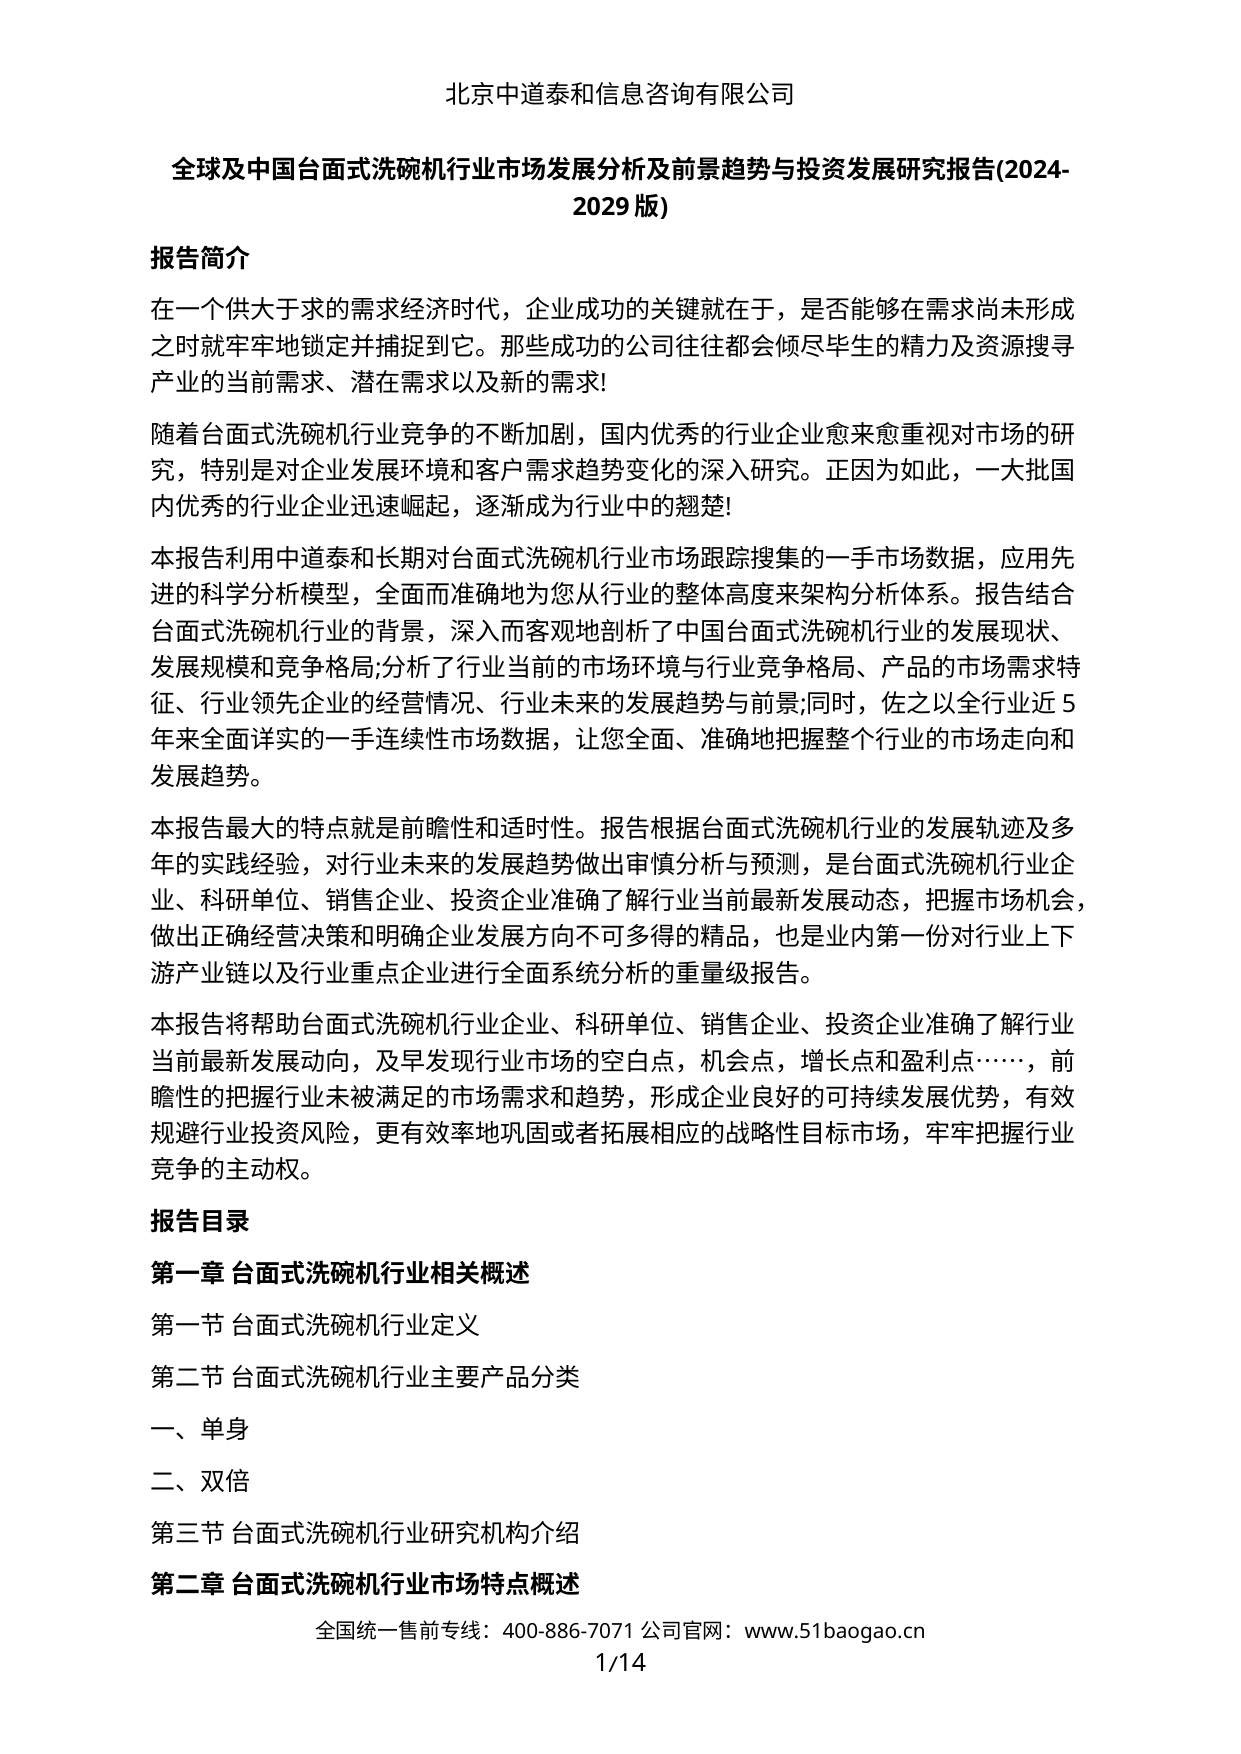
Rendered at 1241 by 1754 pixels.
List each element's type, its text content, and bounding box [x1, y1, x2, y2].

text 本报告利用中道泰和长期对台面式洗碗机行业市场跟踪搜集的一手市场数据，应用先进的科学分析模型，全面而准确地为您从行业的整体高度来架构分析体系。报告结合台面式洗碗机行业的背景，深入而客观地剖析了中国台面式洗碗机行业的发展现状、发展规模和竞争格局;分析了行业当前的市场环境与行业竞争格局、产品的市场需求特征、行业领先企业的经营情况、行业未来的发展趋势与前景;同时，佐之以全行业近5年来全面详实的一手连续性市场数据，让您全面、准确地把握整个行业的市场走向和发展趋势。 [150, 539, 1090, 792]
text 第三节 台面式洗碗机行业研究机构介绍 [150, 1513, 1090, 1549]
text 本报告最大的特点就是前瞻性和适时性。报告根据台面式洗碗机行业的发展轨迹及多年的实践经验，对行业未来的发展趋势做出审慎分析与预测，是台面式洗碗机行业企业、科研单位、销售企业、投资企业准确了解行业当前最新发展动态，把握市场机会，做出正确经营决策和明确企业发展方向不可多得的精品，也是业内第一份对行业上下游产业链以及行业重点企业进行全面系统分析的重量级报告。 [150, 808, 1090, 989]
text 全球及中国台面式洗碗机行业市场发展分析及前景趋势与投资发展研究报告(2024-2029版) [150, 150, 1090, 222]
text 在一个供大于求的需求经济时代，企业成功的关键就在于，是否能够在需求尚未形成之时就牢牢地锁定并捕捉到它。那些成功的公司往往都会倾尽毕生的精力及资源搜寻产业的当前需求、潜在需求以及新的需求! [150, 290, 1090, 399]
text 报告目录 [150, 1202, 1090, 1238]
text 第二章 台面式洗碗机行业市场特点概述 [150, 1565, 1090, 1601]
text 报告简介 [150, 238, 1090, 274]
text 二、双倍 [150, 1461, 1090, 1497]
text 第一章 台面式洗碗机行业相关概述 [150, 1254, 1090, 1290]
text 一、单身 [150, 1409, 1090, 1446]
text 第一节 台面式洗碗机行业定义 [150, 1306, 1090, 1342]
text 随着台面式洗碗机行业竞争的不断加剧，国内优秀的行业企业愈来愈重视对市场的研究，特别是对企业发展环境和客户需求趋势变化的深入研究。正因为如此，一大批国内优秀的行业企业迅速崛起，逐渐成为行业中的翘楚! [150, 414, 1090, 523]
text 本报告将帮助台面式洗碗机行业企业、科研单位、销售企业、投资企业准确了解行业当前最新发展动向，及早发现行业市场的空白点，机会点，增长点和盈利点……，前瞻性的把握行业未被满足的市场需求和趋势，形成企业良好的可持续发展优势，有效规避行业投资风险，更有效率地巩固或者拓展相应的战略性目标市场，牢牢把握行业竞争的主动权。 [150, 1005, 1090, 1186]
text 第二节 台面式洗碗机行业主要产品分类 [150, 1357, 1090, 1394]
